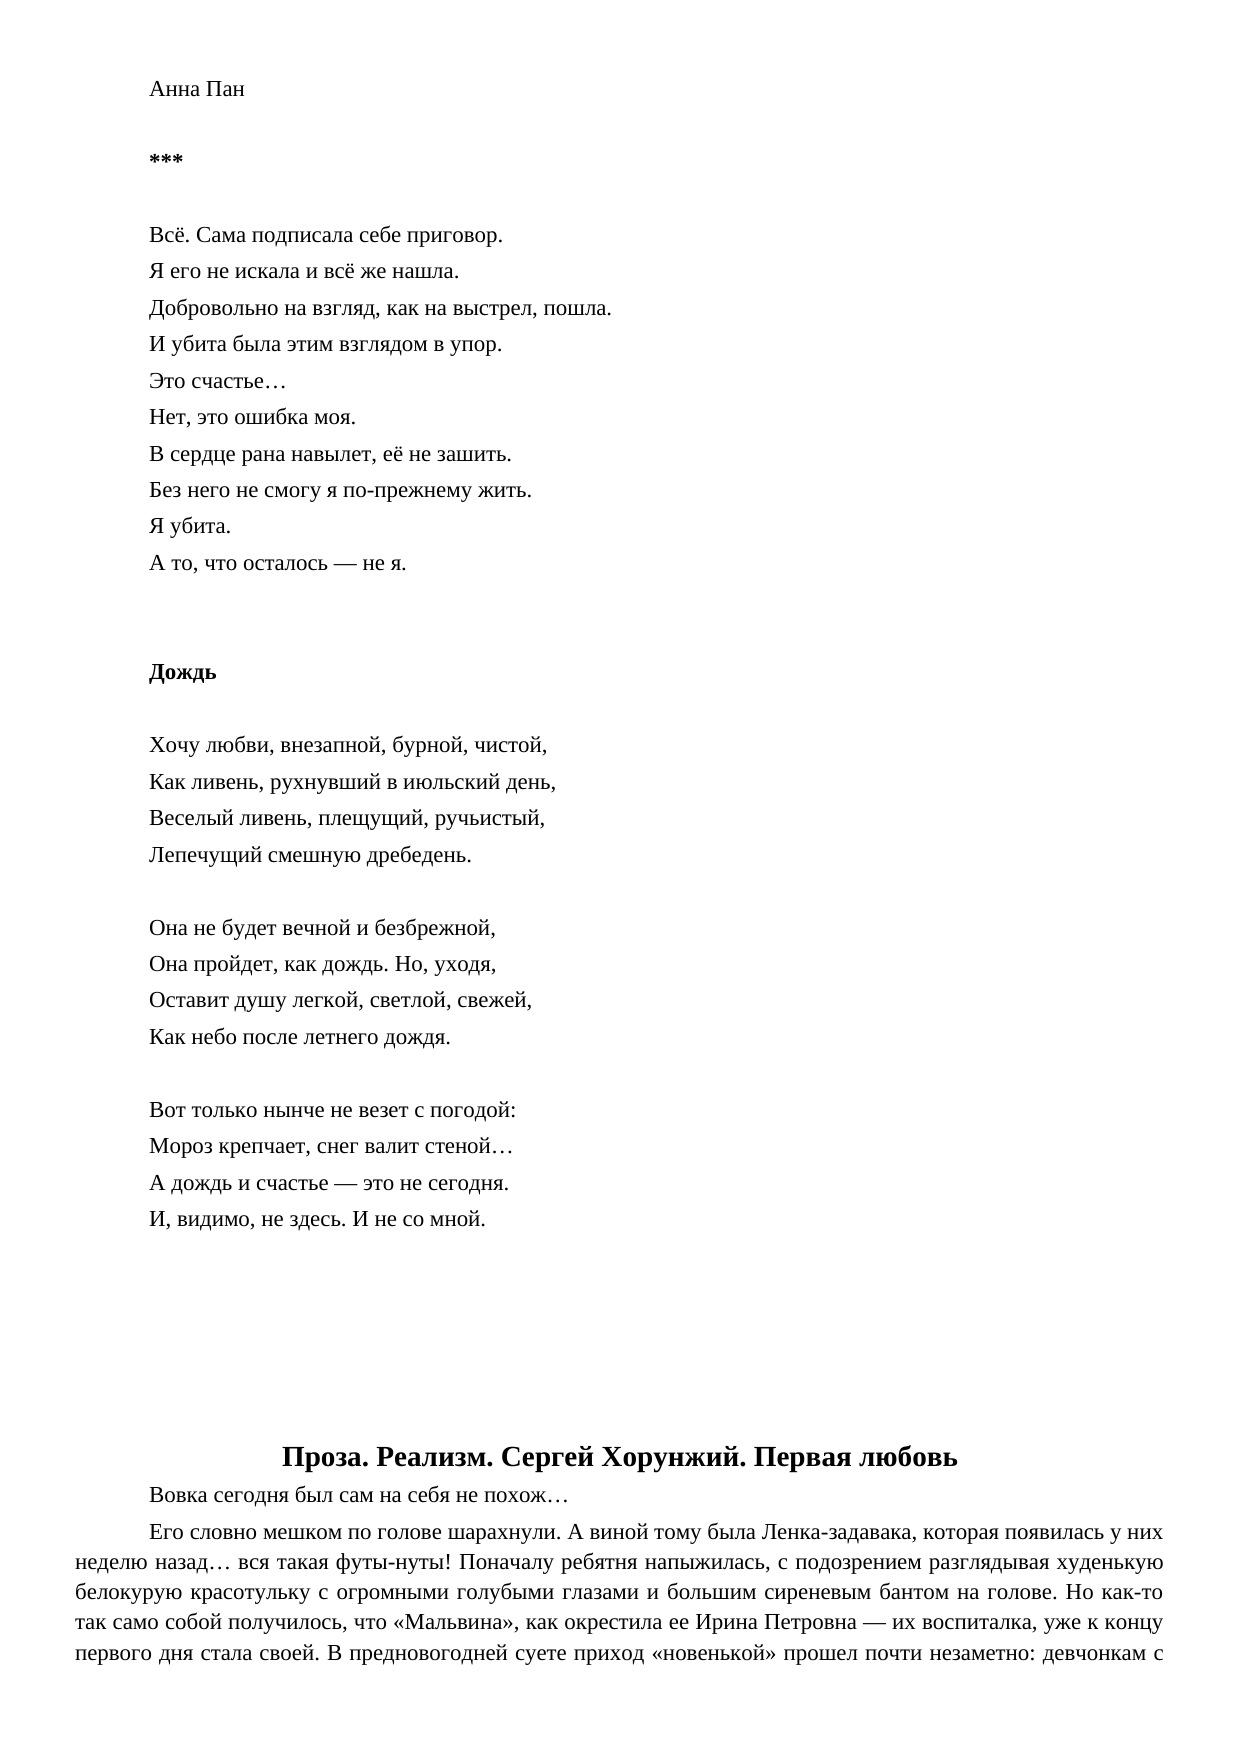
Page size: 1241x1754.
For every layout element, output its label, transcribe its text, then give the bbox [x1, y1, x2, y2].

text Оставит душу легкой, светлой, свежей, [75, 986, 1165, 1013]
text Лепечущий смешную дребедень. [75, 841, 1165, 867]
text Как небо после летнего дождя. [75, 1023, 1165, 1049]
text Она не будет вечной и безбрежной, [75, 913, 1165, 940]
text Хочу любви, внезапной, бурной, чистой, [75, 731, 1165, 758]
text Она пройдет, как дождь. Но, уходя, [75, 950, 1165, 976]
text А дождь и счастье — это не сегодня. [75, 1169, 1165, 1195]
text А то, что осталось — не я. [75, 549, 1165, 575]
text *** [75, 148, 1165, 174]
text Вовка сегодня был сам на себя не похож… [75, 1481, 1165, 1508]
text Как ливень, рухнувший в июльский день, [75, 768, 1165, 794]
text Я убита. [75, 512, 1165, 539]
text В сердце рана навылет, её не зашить. [75, 439, 1165, 466]
text Добровольно на взгляд, как на выстрел, пошла. [75, 294, 1165, 320]
text Нет, это ошибка моя. [75, 403, 1165, 429]
text Это счастье… [75, 367, 1165, 393]
text Проза. Реализм. Сергей Хорунжий. Первая любовь [75, 1439, 1165, 1473]
text Дождь [75, 658, 1165, 685]
text Вот только нынче не везет с погодой: [75, 1096, 1165, 1122]
text Анна Пан [75, 75, 1165, 101]
text Мороз крепчает, снег валит стеной… [75, 1132, 1165, 1159]
text Без него не смогу я по-прежнему жить. [75, 476, 1165, 502]
text И убита была этим взглядом в упор. [75, 330, 1165, 357]
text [75, 1518, 1165, 1665]
text Я его не искала и всё же нашла. [75, 257, 1165, 284]
text И, видимо, не здесь. И не со мной. [75, 1205, 1165, 1232]
text Веселый ливень, плещущий, ручьистый, [75, 804, 1165, 831]
text Всё. Сама подписала себе приговор. [75, 221, 1165, 247]
